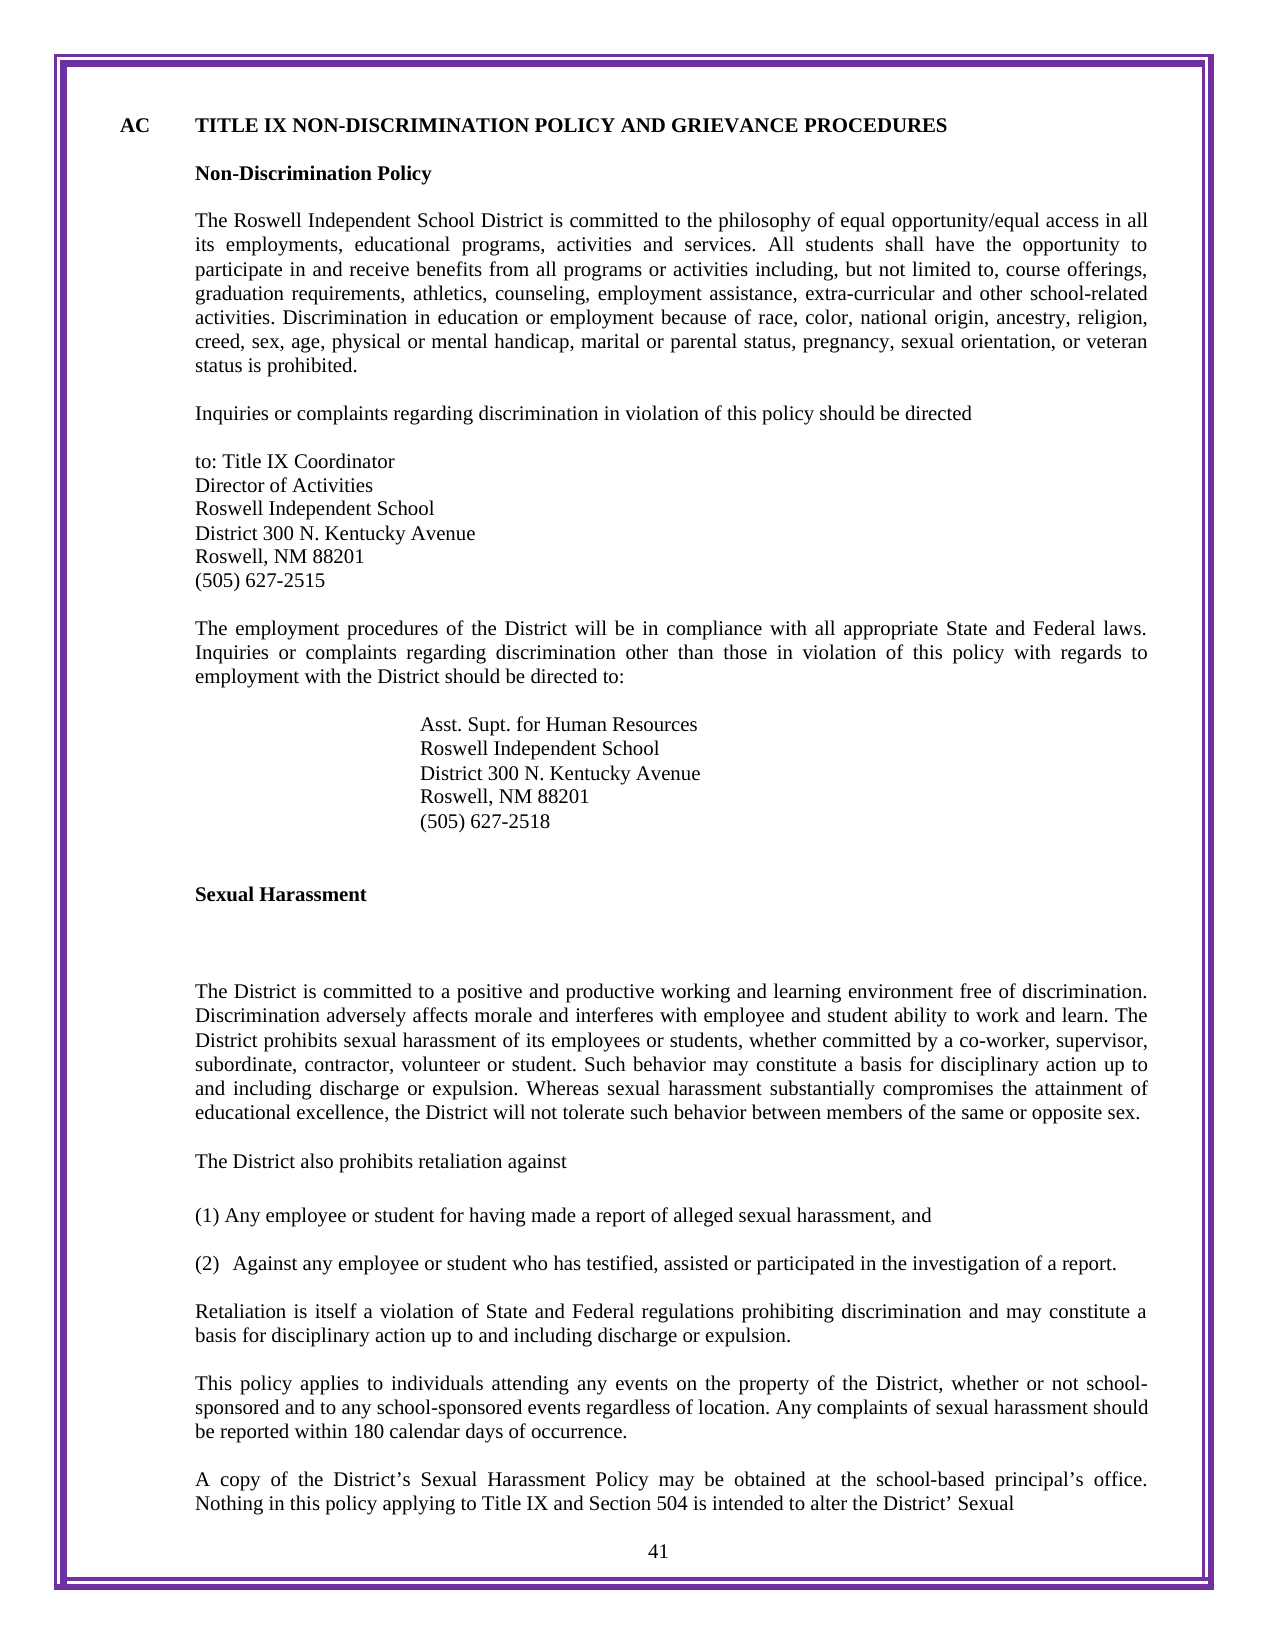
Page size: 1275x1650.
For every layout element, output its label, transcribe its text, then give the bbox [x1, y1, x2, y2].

text A copy of the District’s Sexual Harassment Policy may be obtained at the school-based principal’s office. Nothing in this policy applying to Title IX and Section 504 is intended to alter the District’ Sexual [195, 1467, 1149, 1515]
text Inquiries or complaints regarding discrimination in violation of this policy should be directed to: Title IX Coordinator [195, 382, 996, 478]
text Roswell, NM 88201 [420, 784, 1202, 808]
text The District is committed to a positive and productive working and learning environment free of discrimination. Discrimination adversely affects morale and interferes with employee and student ability to work and learn. The District prohibits sexual harassment of its employees or students, whether committed by a co-worker, supervisor, subordinate, contractor, volunteer or student. Such behavior may constitute a basis for disciplinary action up to and including discharge or expulsion. Whereas sexual harassment substantially compromises the attainment of educational excellence, the District will not tolerate such behavior between members of the same or opposite sex. [195, 979, 1149, 1124]
text Roswell, NM 88201 [195, 544, 1202, 568]
text The Roswell Independent School District is committed to the philosophy of equal opportunity/equal access in all its employments, educational programs, activities and services. All students shall have the opportunity to participate in and receive benefits from all programs or activities including, but not limited to, course offerings, graduation requirements, athletics, counseling, employment assistance, extra-curricular and other school-related activities. Discrimination in education or employment because of race, color, national origin, ancestry, religion, creed, sex, age, physical or mental handicap, marital or parental status, pregnancy, sexual orientation, or veteran status is prohibited. [195, 208, 1149, 377]
list Against any employee or student who has testified, assisted or participated in the investigation of a report. [195, 1251, 1202, 1275]
text (505) 627-2518 [420, 808, 1202, 833]
text The employment procedures of the District will be in compliance with all appropriate State and Federal laws. Inquiries or complaints regarding discrimination other than those in violation of this policy with regards to employment with the District should be directed to: [195, 616, 1149, 688]
text Retaliation is itself a violation of State and Federal regulations prohibiting discrimination and may constitute a basis for disciplinary action up to and including discharge or expulsion. [195, 1299, 1149, 1347]
text Asst. Supt. for Human Resources Roswell Independent School District 300 N. Kentucky Avenue [420, 712, 723, 784]
text Director of Activities [195, 478, 1202, 496]
text Roswell Independent School District 300 N. Kentucky Avenue [195, 496, 498, 544]
text (505) 627-2515 [195, 568, 1202, 592]
text The District also prohibits retaliation against [195, 1149, 1202, 1173]
text This policy applies to individuals attending any events on the property of the District, whether or not school- sponsored and to any school-sponsored events regardless of location. Any complaints of sexual harassment should be reported within 180 calendar days of occurrence. [195, 1371, 1149, 1443]
text Non-Discrimination Policy [195, 160, 1202, 184]
subtitle AC TITLE IX NON-DISCRIMINATION POLICY AND GRIEVANCE PROCEDURES [120, 112, 1202, 137]
list Any employee or student for having made a report of alleged sexual harassment, and [195, 1203, 1202, 1227]
subtitle Sexual Harassment [195, 881, 1202, 906]
